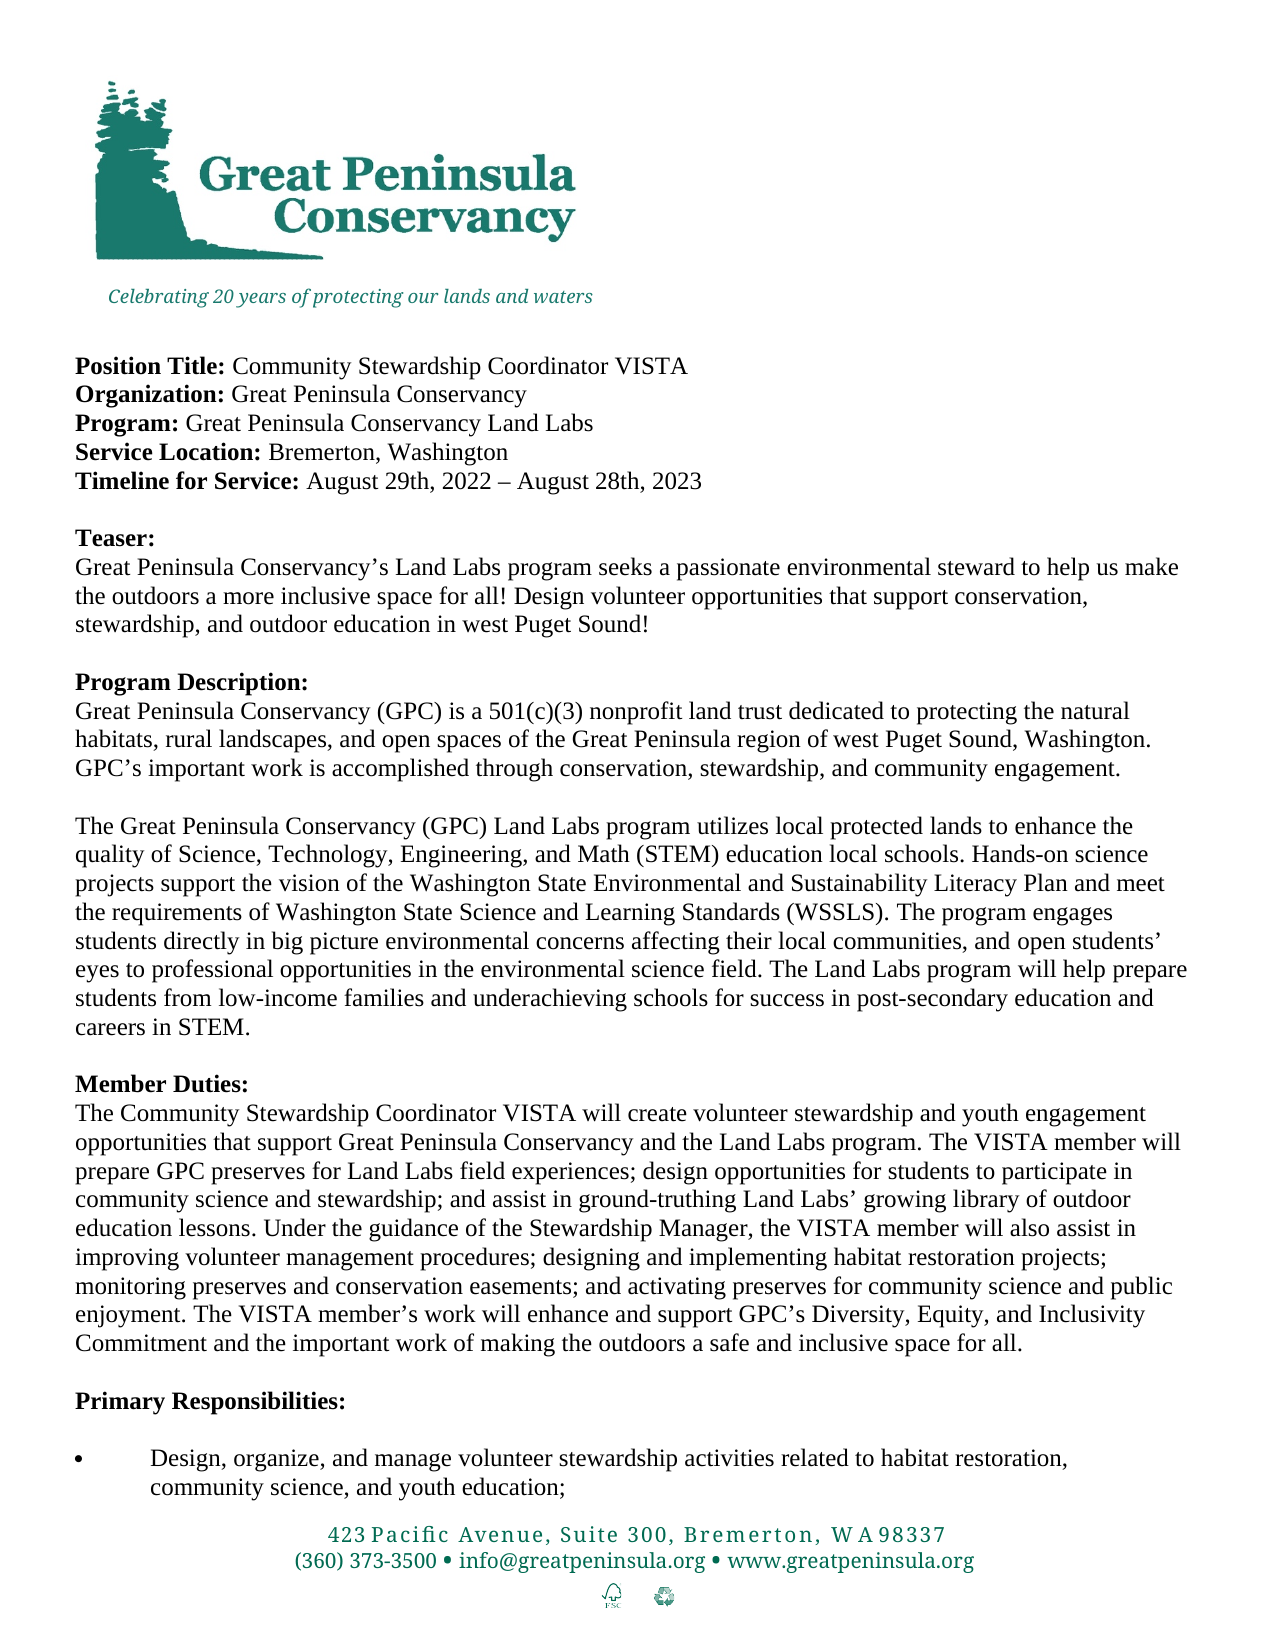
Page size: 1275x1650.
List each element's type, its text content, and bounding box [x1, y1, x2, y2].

text Celebrating 20 years of protecting our lands and waters [75, 288, 1200, 307]
text The Community Stewardship Coordinator VISTA will create volunteer stewardship and youth engagement opportunities that support Great Peninsula Conservancy and the Land Labs program. The VISTA member will prepare GPC preserves for Land Labs field experiences; design opportunities for students to participate in community science and stewardship; and assist in ground-truthing Land Labs’ growing library of outdoor education lessons. Under the guidance of the Stewardship Manager, the VISTA member will also assist in improving volunteer management procedures; designing and implementing habitat restoration projects; monitoring preserves and conservation easements; and activating preserves for community science and public enjoyment. The VISTA member’s work will enhance and support GPC’s Diversity, Equity, and Inclusivity Commitment and the important work of making the outdoors a safe and inclusive space for all. [75, 1098, 1200, 1357]
text Teaser: [75, 523, 1200, 552]
picture [85, 75, 597, 260]
picture [653, 1587, 675, 1607]
text The Great Peninsula Conservancy (GPC) Land Labs program utilizes local protected lands to enhance the quality of Science, Technology, Engineering, and Math (STEM) education local schools. Hands-on science projects support the vision of the Washington State Environmental and Sustainability Literacy Plan and meet the requirements of Washington State Science and Learning Standards (WSSLS). The program engages students directly in big picture environmental concerns affecting their local communities, and open students’ eyes to professional opportunities in the environmental science field. The Land Labs program will help prepare students from low-income families and underachieving schools for success in post-secondary education and careers in STEM. [75, 811, 1200, 1041]
list Design, organize, and manage volunteer stewardship activities related to habitat restoration, community science, and youth education; [75, 1443, 1200, 1501]
text Timeline for Service: August 29th, 2022 – August 28th, 2023 [75, 466, 1200, 494]
text Position Title: Community Stewardship Coordinator VISTA [75, 351, 1200, 379]
text Organization: Great Peninsula Conservancy [75, 379, 1200, 408]
text Service Location: Bremerton, Washington [75, 437, 1200, 466]
text Program: Great Peninsula Conservancy Land Labs [75, 408, 1200, 437]
text Great Peninsula Conservancy’s Land Labs program seeks a passionate environmental steward to help us make the outdoors a more inclusive space for all! Design volunteer opportunities that support conservation, stewardship, and outdoor education in west Puget Sound! [75, 552, 1200, 638]
text Member Duties: [75, 1069, 1200, 1098]
picture [601, 1583, 622, 1608]
text Great Peninsula Conservancy (GPC) is a 501(c)(3) nonprofit land trust dedicated to protecting the natural habitats, rural landscapes, and open spaces of the Great Peninsula region of west Puget Sound, Washington. GPC’s important work is accomplished through conservation, stewardship, and community engagement. [75, 696, 1200, 782]
text Program Description: [75, 667, 1200, 696]
text Primary Responsibilities: [75, 1386, 1200, 1414]
